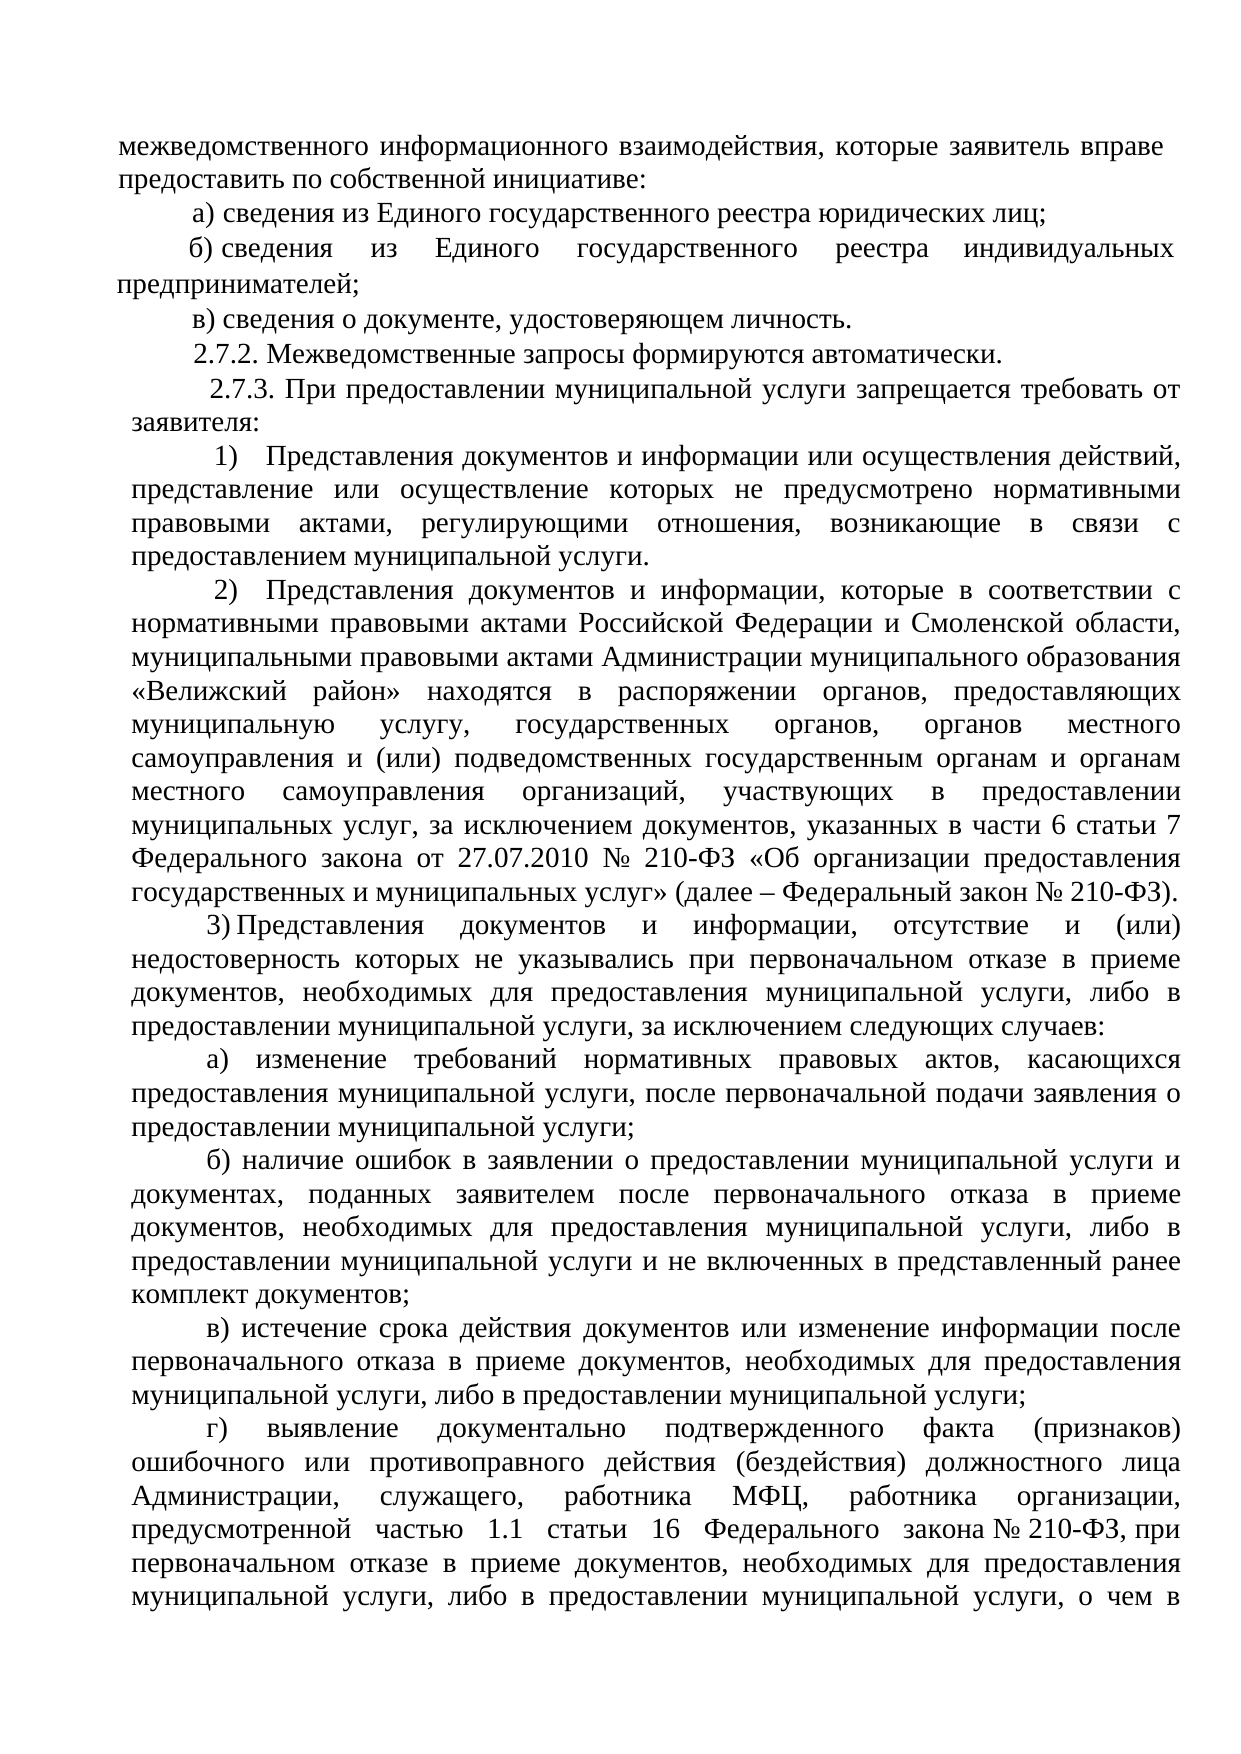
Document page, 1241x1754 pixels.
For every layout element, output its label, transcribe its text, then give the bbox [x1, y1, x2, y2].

text б) сведения из Единого государственного реестра индивидуальных [118, 230, 1182, 263]
text б) наличие ошибок в заявлении о предоставлении муниципальной услуги и документах, поданных заявителем после первоначального отказа в приеме документов, необходимых для предоставления муниципальной услуги, либо в предоставлении муниципальной услуги и не включенных в представленный ранее комплект документов; [131, 1142, 1182, 1310]
text предпринимателей; [117, 266, 1182, 300]
text а) изменение требований нормативных правовых актов, касающихся предоставления муниципальной услуги, после первоначальной подачи заявления о предоставлении муниципальной услуги; [131, 1042, 1182, 1142]
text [131, 1411, 1182, 1612]
text 2) Представления документов и информации, которые в соответствии с нормативными правовыми актами Российской Федерации и Смоленской области, муниципальными правовыми актами Администрации муниципального образования «Велижский район» находятся в распоряжении органов, предоставляющих муниципальную услугу, государственных органов, органов местного самоуправления и (или) подведомственных государственным органам и органам местного самоуправления организаций, участвующих в предоставлении муниципальных услуг, за исключением документов, указанных в части 6 статьи 7 Федерального закона от 27.07.2010 № 210-ФЗ «Об организации предоставления государственных и муниципальных услуг» (далее – Федеральный закон № 210-ФЗ). [131, 572, 1182, 907]
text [118, 128, 1165, 195]
text а) сведения из Единого государственного реестра юридических лиц; [192, 195, 1182, 229]
text 3) Представления документов и информации, отсутствие и (или) недостоверность которых не указывались при первоначальном отказе в приеме документов, необходимых для предоставления муниципальной услуги, либо в предоставлении муниципальной услуги, за исключением следующих случаев: [131, 907, 1182, 1042]
text 1) Представления документов и информации или осуществления действий, представление или осуществление которых не предусмотрено нормативными правовыми актами, регулирующими отношения, возникающие в связи с предоставлением муниципальной услуги. [131, 438, 1182, 572]
text 2.7.3. При предоставлении муниципальной услуги запрещается требовать от заявителя: [131, 371, 1182, 438]
text в) истечение срока действия документов или изменение информации после первоначального отказа в приеме документов, необходимых для предоставления муниципальной услуги, либо в предоставлении муниципальной услуги; [131, 1310, 1182, 1411]
text 2.7.2. Межведомственные запросы формируются автоматически. [193, 336, 1182, 369]
text в) сведения о документе, удостоверяющем личность. [118, 301, 1182, 335]
